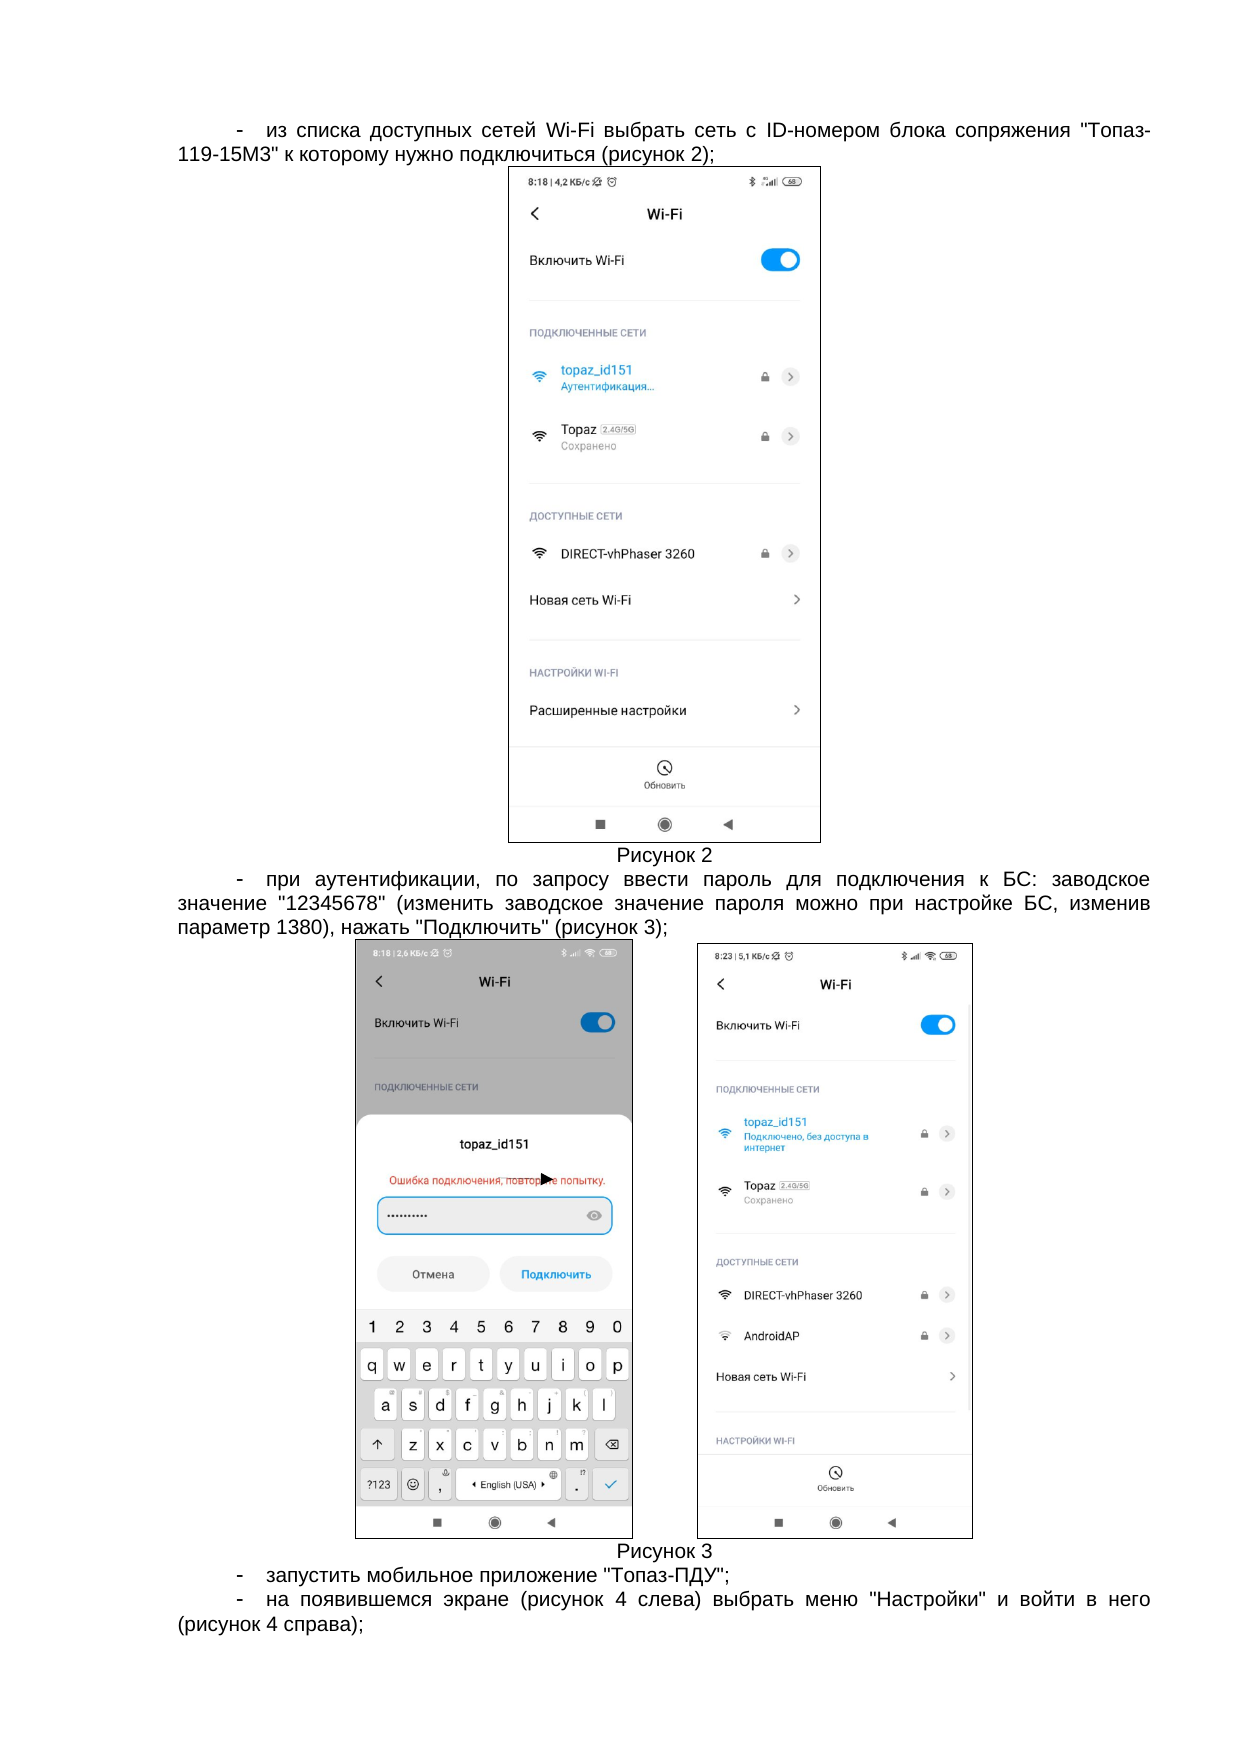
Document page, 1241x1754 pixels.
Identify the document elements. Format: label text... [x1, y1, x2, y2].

text Рисунок 2 [177, 843, 1152, 867]
text при аутентификации, по запросу ввести пароль для подключения к БС: заводское значение "12345678" (изменить заводское значение пароля можно при настройке БС, изменив параметр 1380), нажать "Подключить" (рисунок 3); [177, 867, 1152, 939]
text на появившемся экране (рисунок 4 слева) выбрать меню "Настройки" и войти в него (рисунок 4 справа); [177, 1587, 1152, 1635]
text Рисунок 3 [177, 1539, 1152, 1563]
text запустить мобильное приложение "Топаз-ПДУ"; [177, 1563, 1152, 1587]
text из списка доступных сетей Wi-Fi выбрать сеть с ID-номером блока сопряжения "Топаз-119-15М3" к которому нужно подключиться (рисунок 2); [177, 118, 1152, 166]
picture [356, 940, 632, 1538]
picture [698, 944, 972, 1538]
picture [509, 167, 820, 842]
